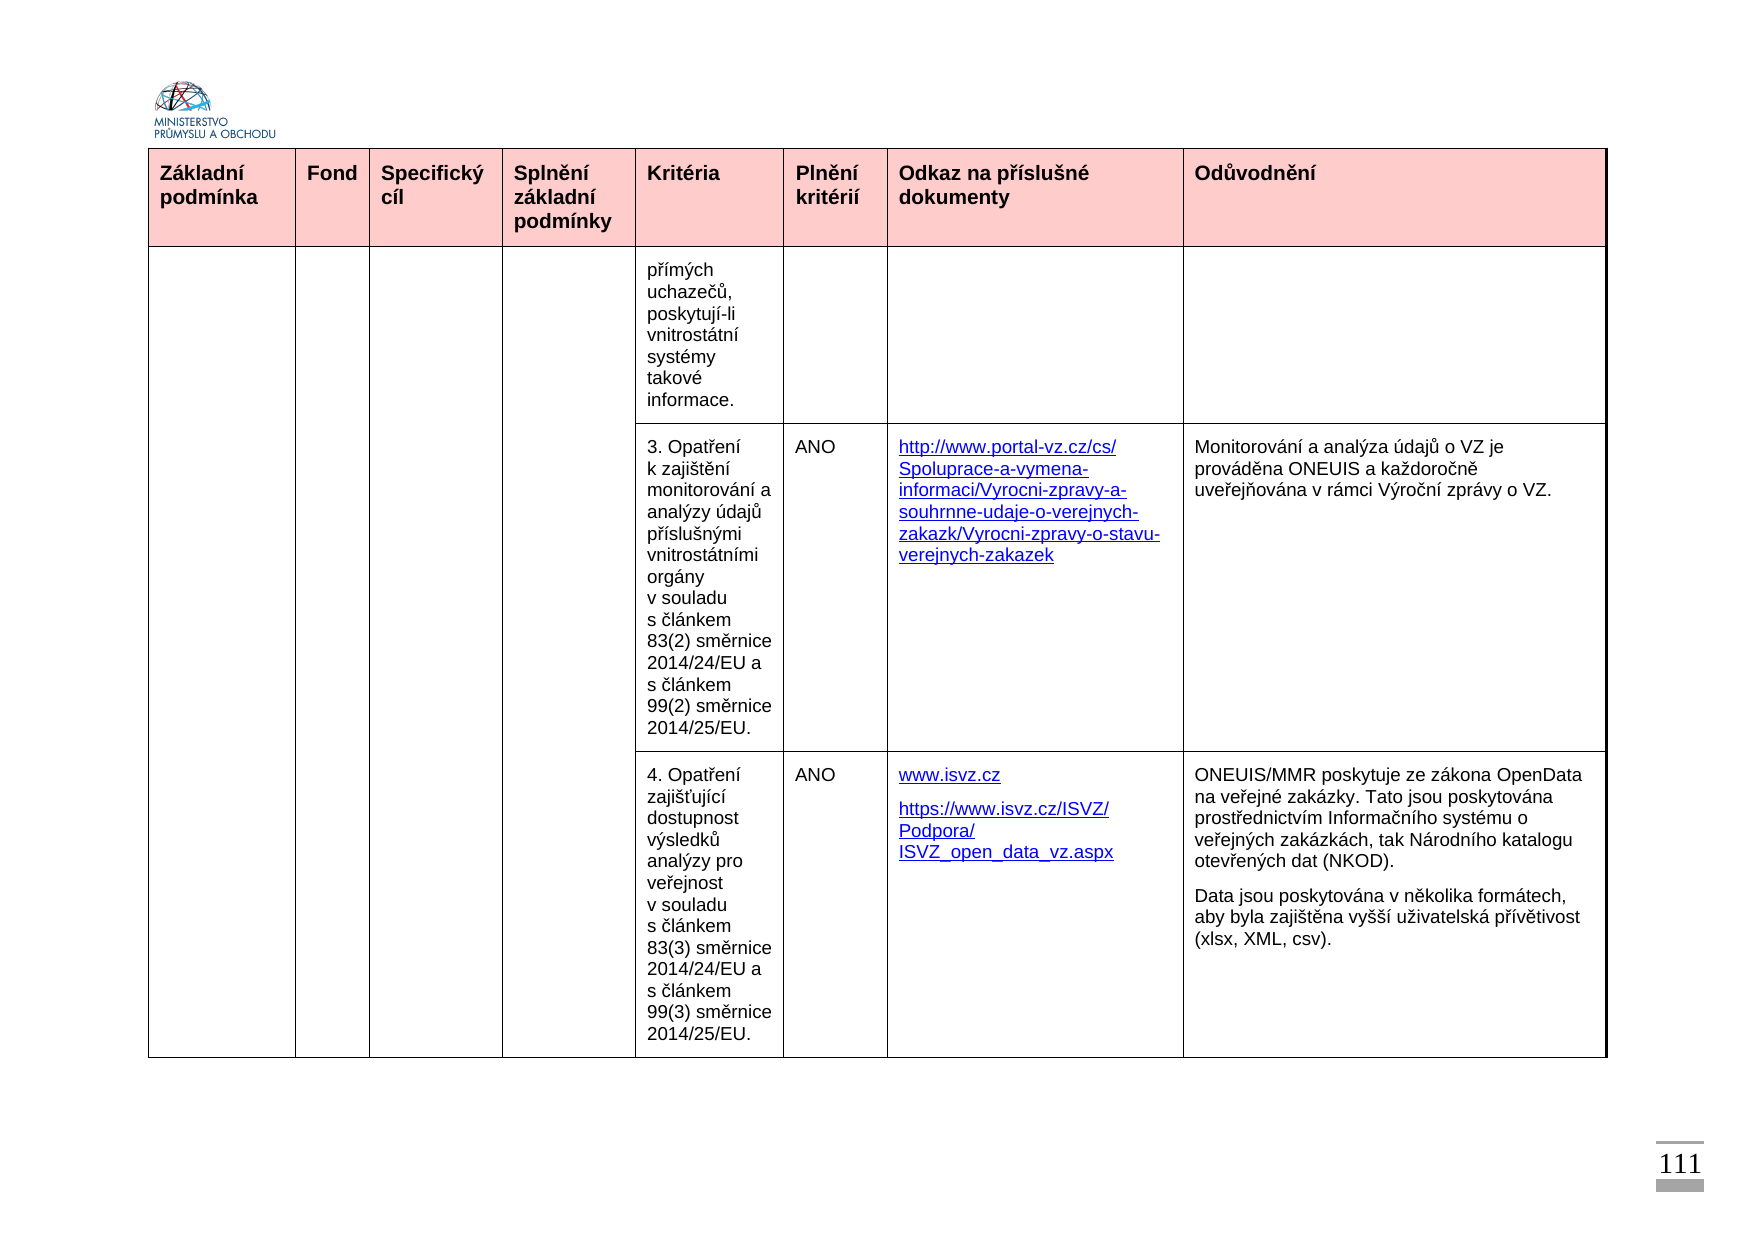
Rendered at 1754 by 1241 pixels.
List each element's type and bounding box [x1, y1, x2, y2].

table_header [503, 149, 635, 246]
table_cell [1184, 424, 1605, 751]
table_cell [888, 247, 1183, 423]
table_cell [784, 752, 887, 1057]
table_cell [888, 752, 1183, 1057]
picture [147, 73, 283, 146]
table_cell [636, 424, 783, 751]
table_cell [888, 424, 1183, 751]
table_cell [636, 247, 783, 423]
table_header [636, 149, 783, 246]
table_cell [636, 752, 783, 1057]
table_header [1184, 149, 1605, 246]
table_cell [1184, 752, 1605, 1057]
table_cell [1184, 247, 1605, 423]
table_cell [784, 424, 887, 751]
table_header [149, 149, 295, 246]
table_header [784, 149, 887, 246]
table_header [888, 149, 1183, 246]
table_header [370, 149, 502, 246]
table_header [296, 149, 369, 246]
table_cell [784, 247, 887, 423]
